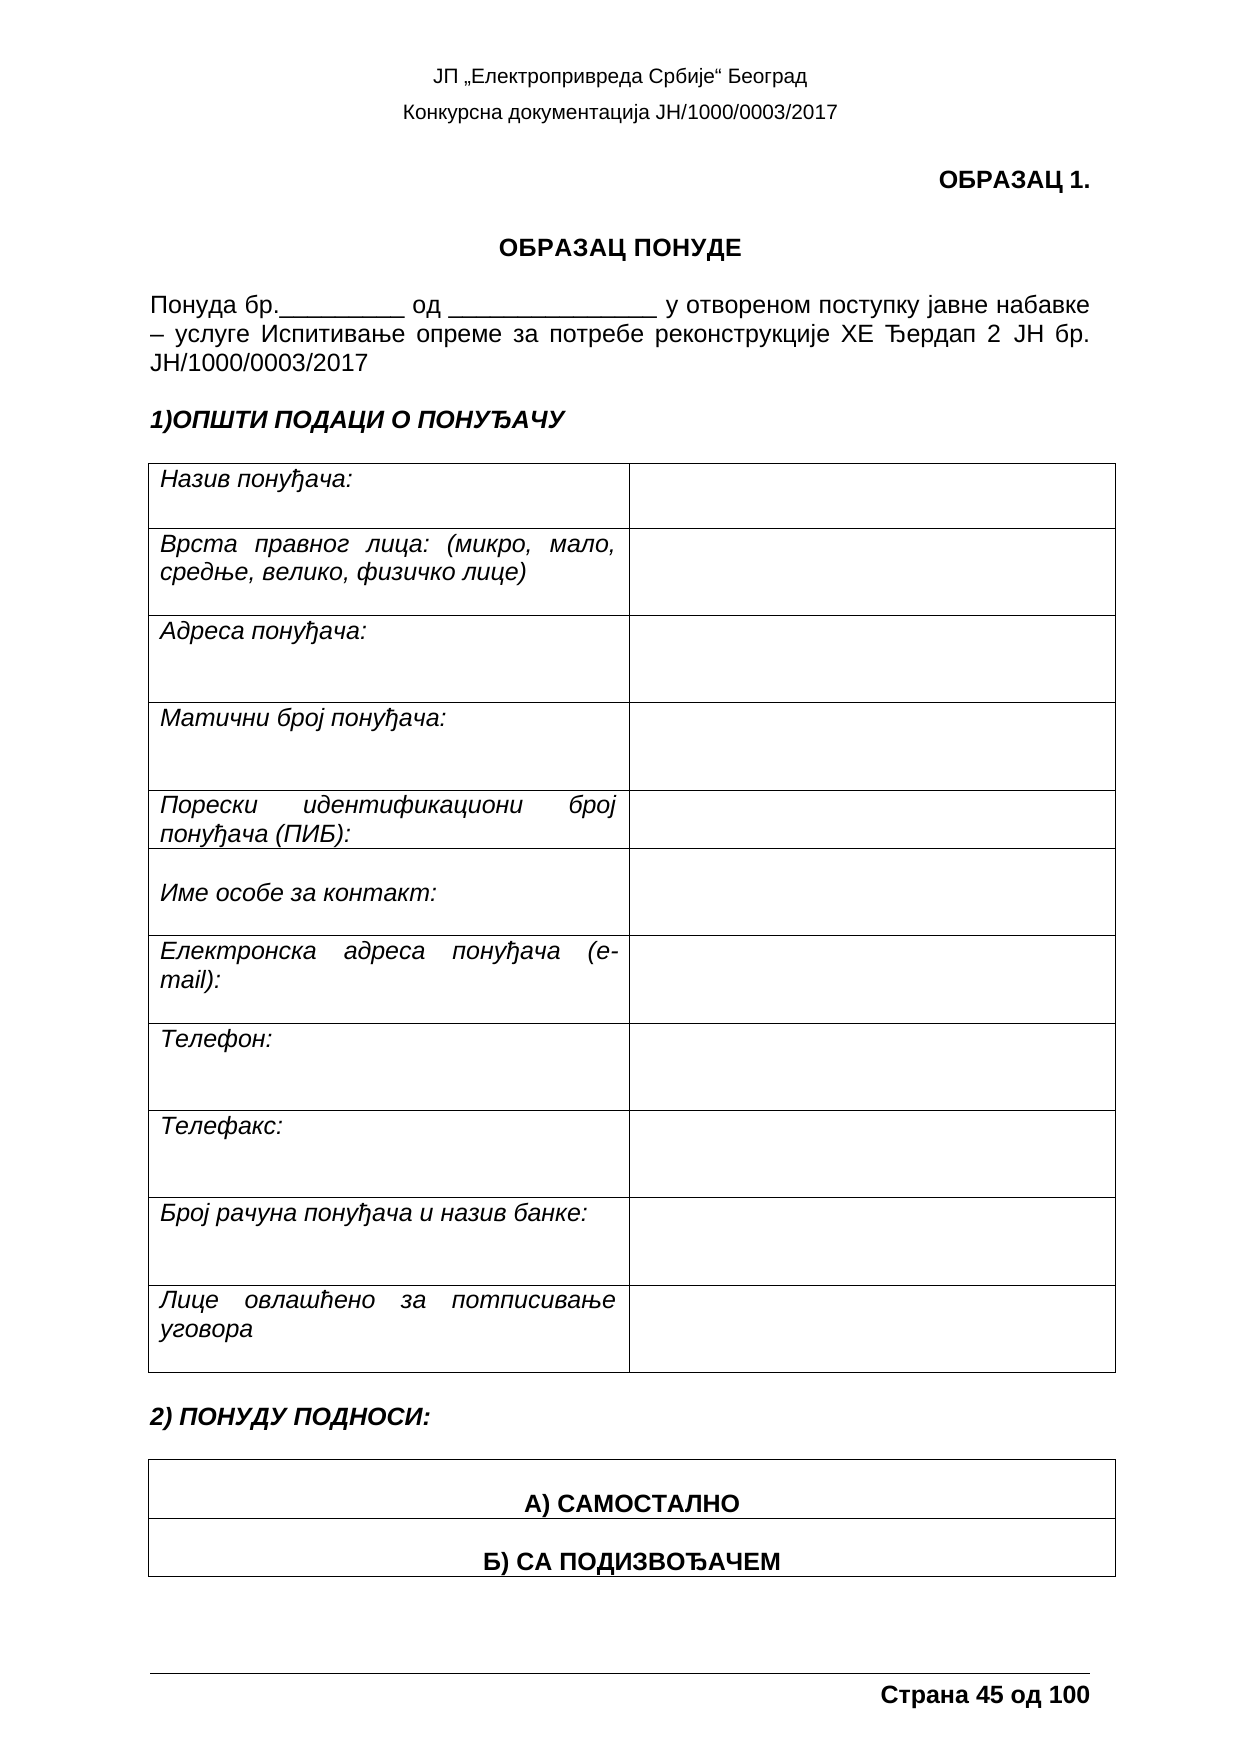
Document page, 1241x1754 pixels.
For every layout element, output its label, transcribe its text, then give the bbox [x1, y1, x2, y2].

text 2) ПОНУДУ ПОДНОСИ: [150, 1402, 1090, 1430]
table_cell Телефакс: [149, 1111, 629, 1197]
table_cell [630, 1198, 1115, 1284]
table_header Назив понуђача: [149, 464, 629, 528]
table_cell [630, 849, 1115, 935]
text 1)ОПШТИ ПОДАЦИ О ПОНУЂАЧУ [150, 406, 1090, 434]
table_cell Порески идентификациони број понуђача (ПИБ): [149, 791, 629, 848]
table_cell [630, 1024, 1115, 1110]
table_cell Матични број понуђача: [149, 703, 629, 789]
text Понуда бр._________ од _______________ у отвореном поступку јавне набавке – услуге Испитивање опреме за потребе реконструкције ХЕ Ђердап 2 ЈН бр. ЈН/1000/0003/2017 [150, 291, 1090, 377]
table_cell Електронска адреса понуђача (e-mail): [149, 936, 629, 1023]
table_cell [630, 936, 1115, 1023]
table_cell Врста правног лица: (микро, мало, средње, велико, физичко лице) [149, 529, 629, 615]
table_cell [630, 703, 1115, 789]
table_cell [630, 1111, 1115, 1197]
table_cell [630, 791, 1115, 848]
table_cell Име особе за контакт: [149, 849, 629, 935]
table_cell Број рачуна понуђача и назив банке: [149, 1198, 629, 1284]
table_cell Адреса понуђача: [149, 616, 629, 702]
table_cell Телефон: [149, 1024, 629, 1110]
table_cell [630, 616, 1115, 702]
table_header [630, 464, 1115, 528]
table_cell Лице овлашћено за потписивање уговора [149, 1286, 629, 1372]
text ОБРАЗАЦ 1. [150, 165, 1090, 194]
table_cell [630, 1286, 1115, 1372]
table_cell Б) СА ПОДИЗВОЂАЧЕМ [149, 1519, 1115, 1576]
text ОБРАЗАЦ ПОНУДЕ [150, 233, 1090, 262]
table_cell [630, 529, 1115, 615]
table_header А) САМОСТАЛНО [149, 1460, 1115, 1518]
